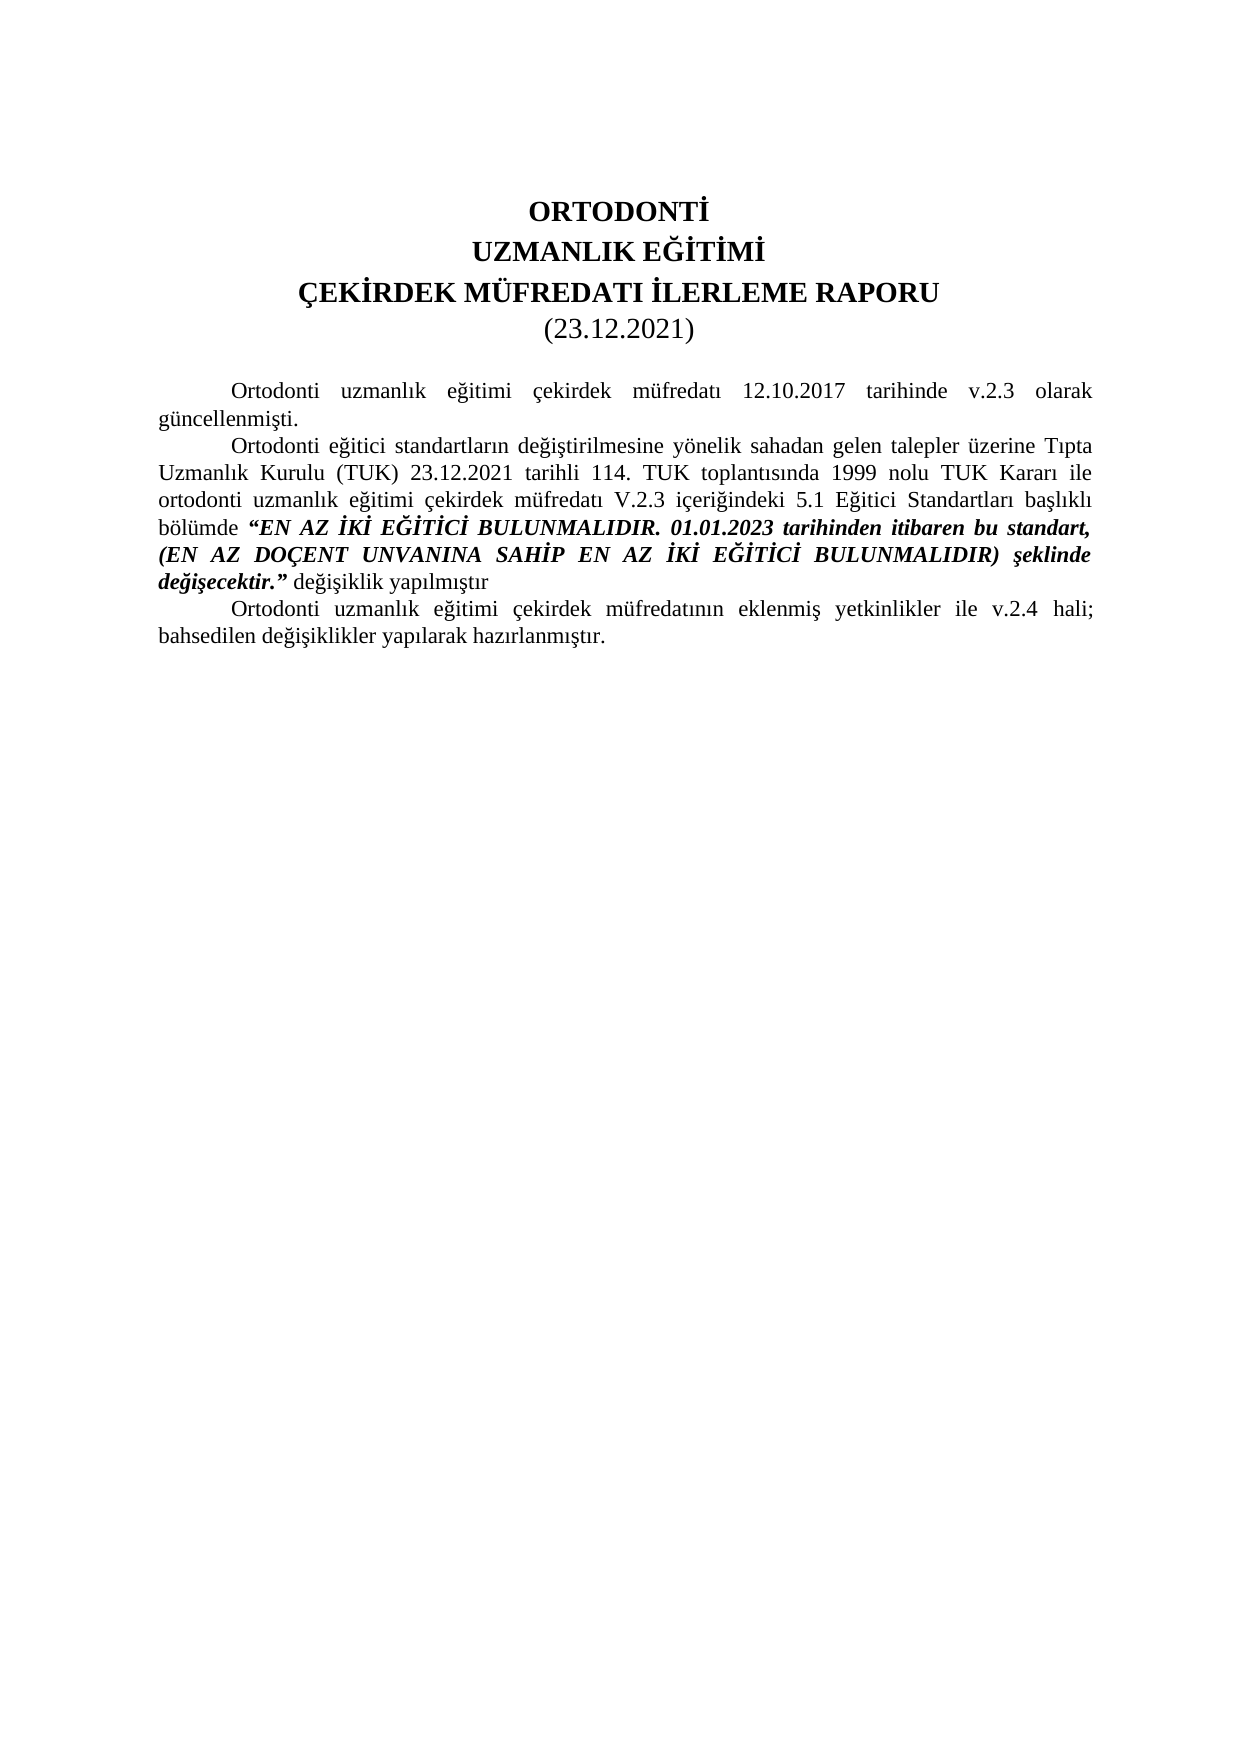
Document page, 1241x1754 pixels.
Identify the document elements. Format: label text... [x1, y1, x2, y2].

text Ortodonti uzmanlık eğitimi çekirdek müfredatı 12.10.2017 tarihinde v.2.3 olarak güncellenmişti. [158, 377, 1094, 431]
text ORTODONTİ [148, 194, 1090, 228]
text UZMANLIK EĞİTİMİ [148, 234, 1090, 268]
text ÇEKİRDEK MÜFREDATI İLERLEME RAPORU [148, 275, 1090, 308]
text (23.12.2021) [148, 311, 1090, 344]
text Ortodonti uzmanlık eğitimi çekirdek müfredatının eklenmiş yetkinlikler ile v.2.4 hali; bahsedilen değişiklikler yapılarak hazırlanmıştır. [158, 595, 1094, 648]
text Ortodonti eğitici standartların değiştirilmesine yönelik sahadan gelen talepler üzerine Tıpta Uzmanlık Kurulu (TUK) 23.12.2021 tarihli 114. TUK toplantısında 1999 nolu TUK Kararı ile ortodonti uzmanlık eğitimi çekirdek müfredatı V.2.3 içeriğindeki 5.1 Eğitici Standartları başlıklı bölümde “EN AZ İKİ EĞİTİCİ BULUNMALIDIR. 01.01.2023 tarihinden itibaren bu standart, (EN AZ DOÇENT UNVANINA SAHİP EN AZ İKİ EĞİTİCİ BULUNMALIDIR) şeklinde değişecektir.” değişiklik yapılmıştır [158, 432, 1094, 594]
